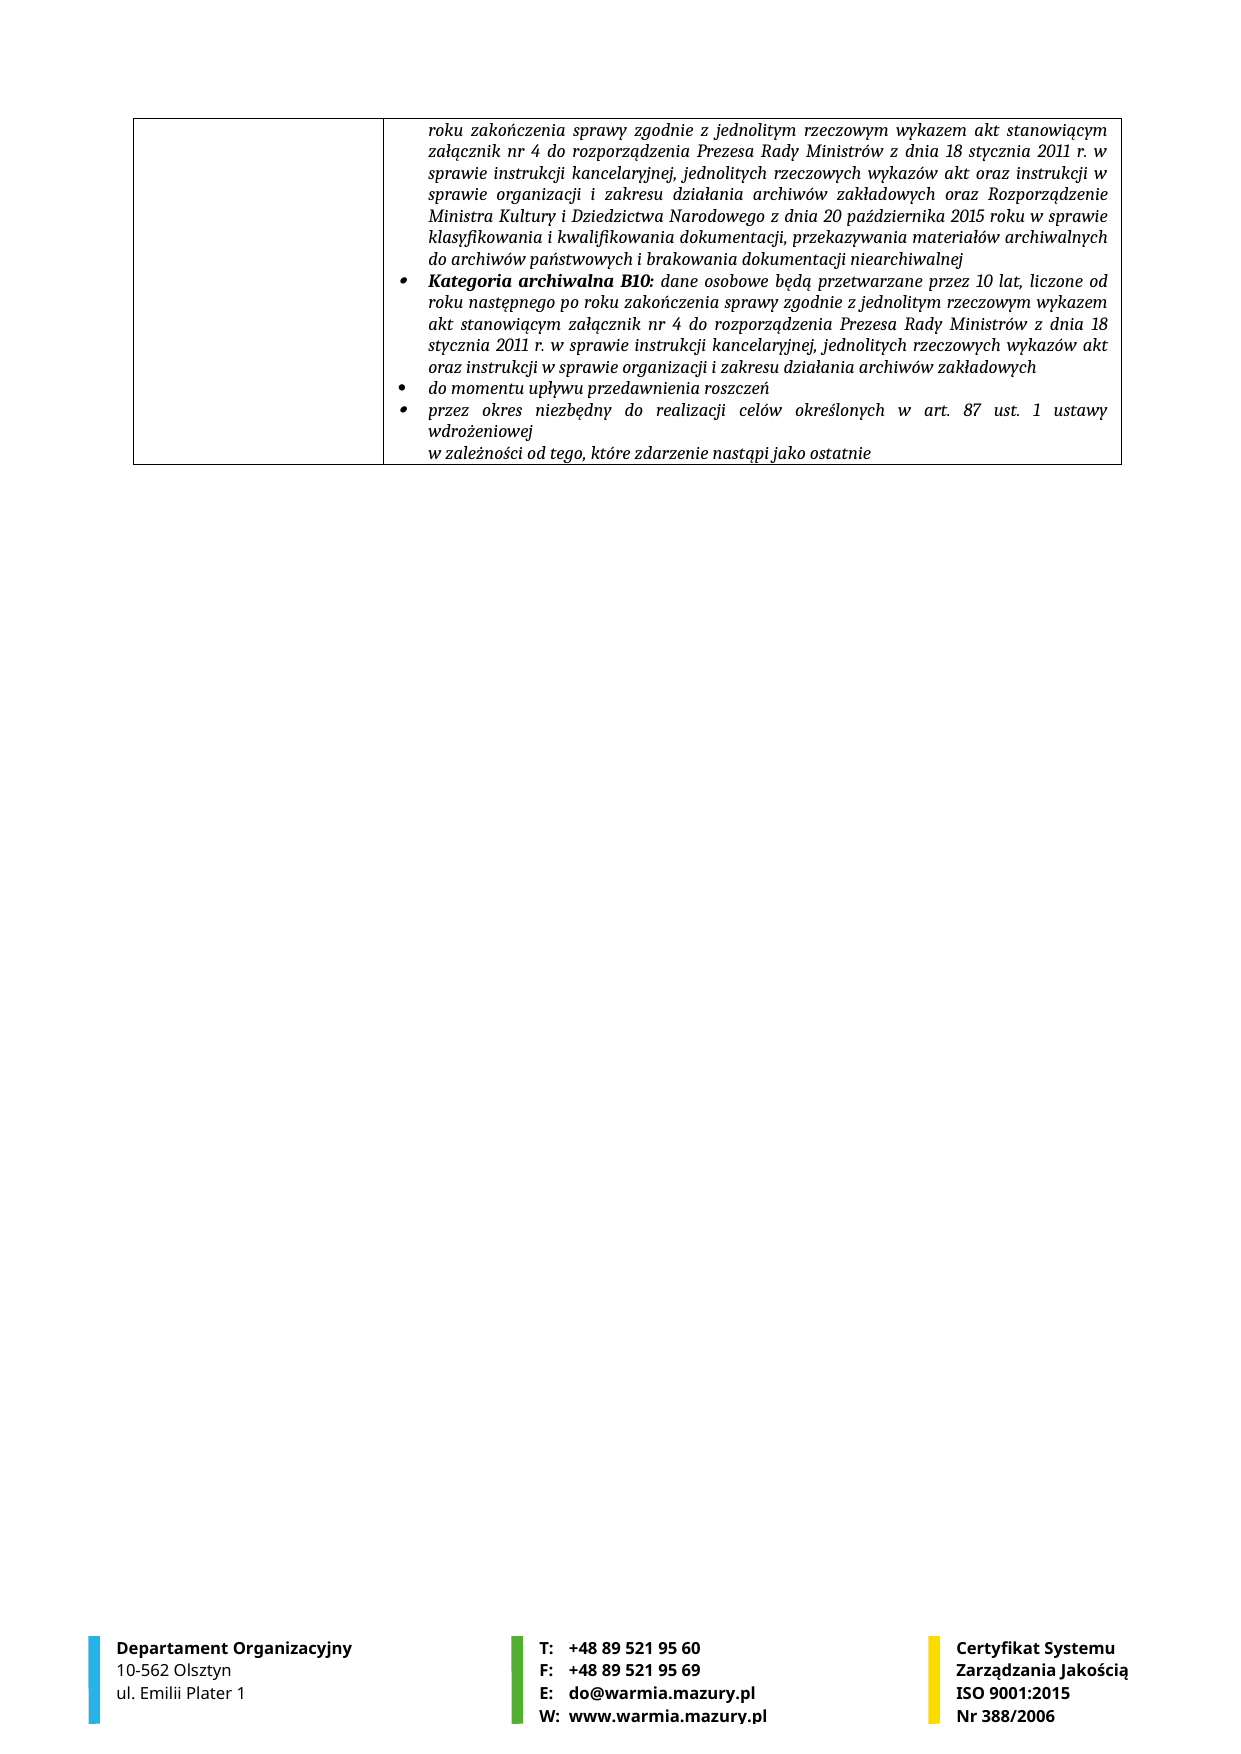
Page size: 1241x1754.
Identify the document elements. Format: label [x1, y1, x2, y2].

table_cell [134, 119, 383, 464]
table_cell [384, 119, 1121, 464]
